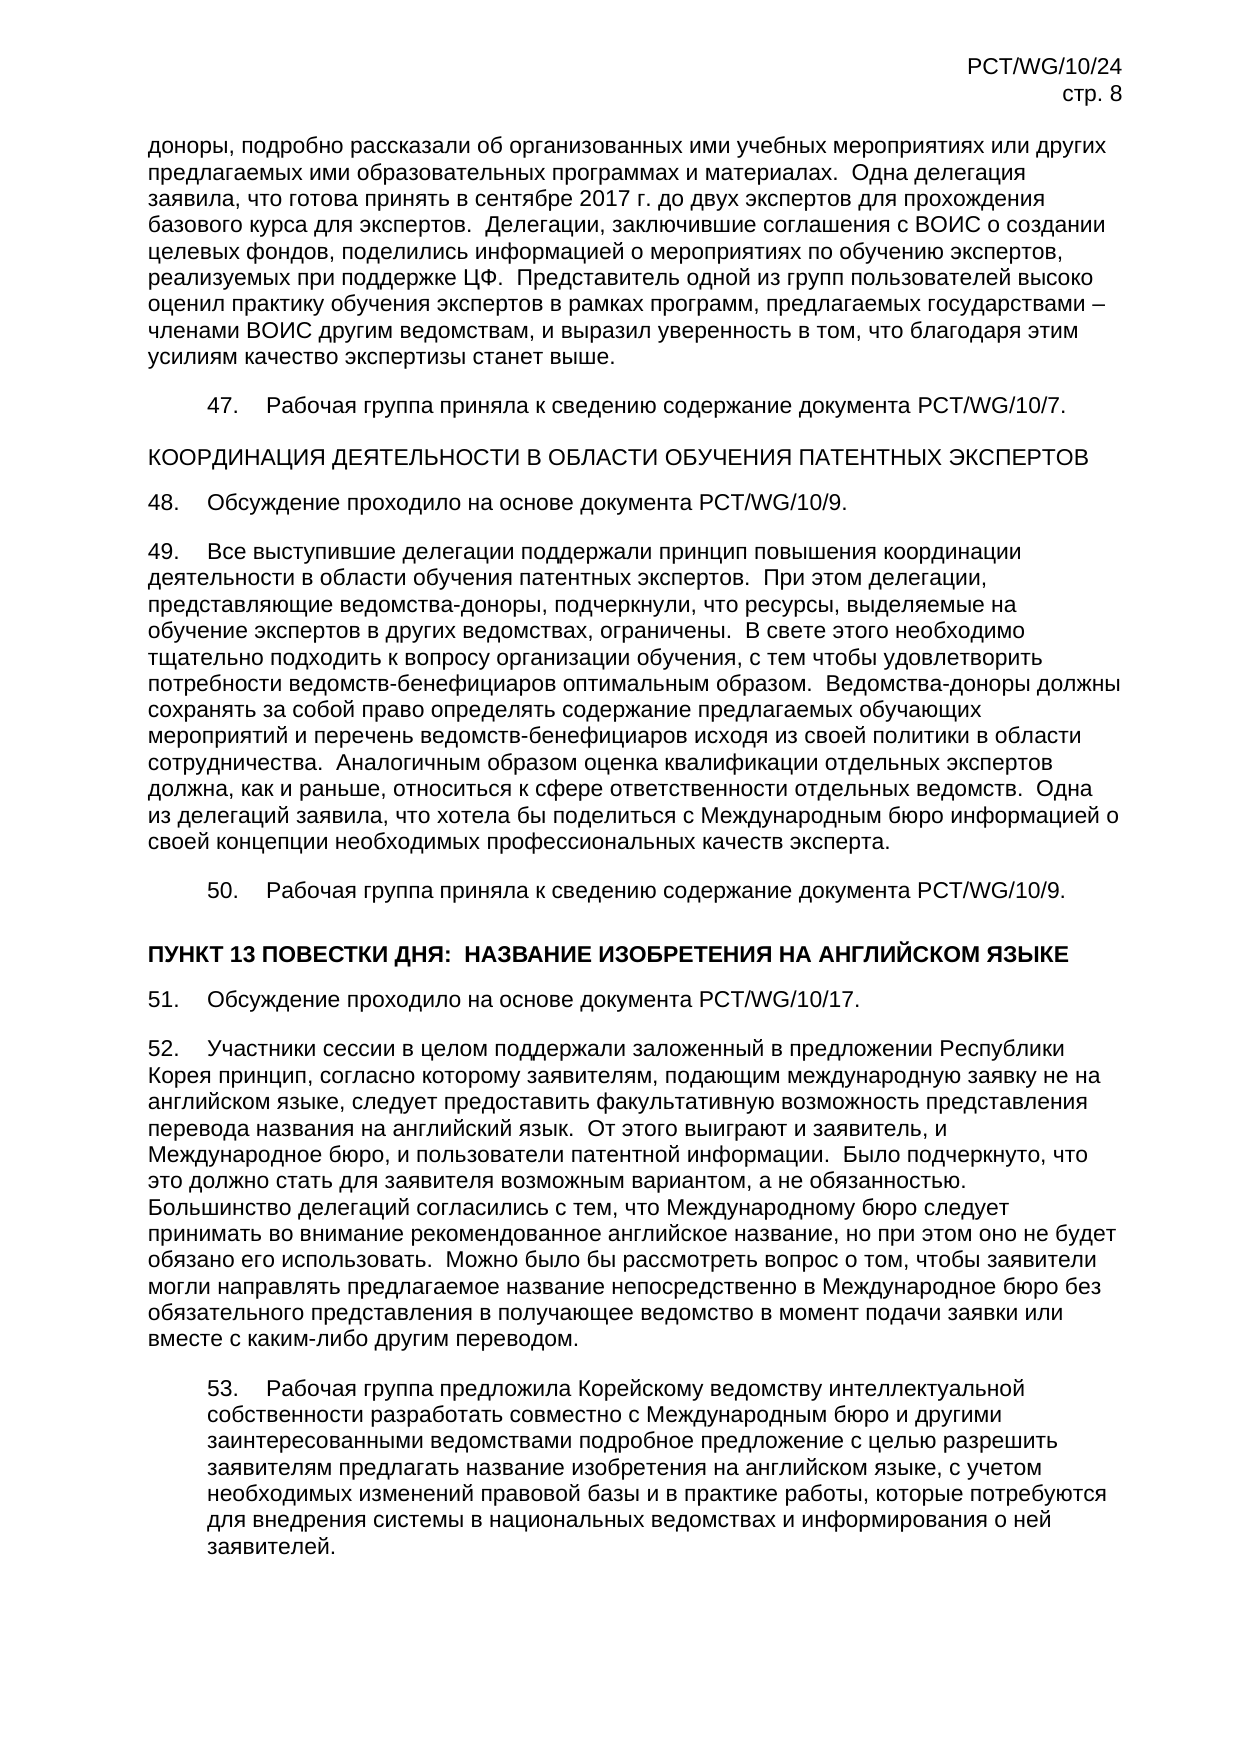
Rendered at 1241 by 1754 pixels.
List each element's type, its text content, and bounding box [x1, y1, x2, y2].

text Обсуждение проходило на основе документа PCT/WG/10/17. [148, 986, 1122, 1012]
text Участники сессии в целом поддержали заложенный в предложении Республики Корея принцип, согласно которому заявителям, подающим международную заявку не на английском языке, следует предоставить факультативную возможность представления перевода названия на английский язык. От этого выиграют и заявитель, и Международное бюро, и пользователи патентной информации. Было подчеркнуто, что это должно стать для заявителя возможным вариантом, а не обязанностью. Большинство делегаций согласились с тем, что Международному бюро следует принимать во внимание рекомендованное английское название, но при этом оно не будет обязано его использовать. Можно было бы рассмотреть вопрос о том, чтобы заявители могли направлять предлагаемое название непосредственно в Международное бюро без обязательного представления в получающее ведомство в момент подачи заявки или вместе с каким-либо другим переводом. [148, 1035, 1122, 1352]
text Все выступившие делегации поддержали принцип повышения координации деятельности в области обучения патентных экспертов. При этом делегации, представляющие ведомства-доноры, подчеркнули, что ресурсы, выделяемые на обучение экспертов в других ведомствах, ограничены. В свете этого необходимо тщательно подходить к вопросу организации обучения, с тем чтобы удовлетворить потребности ведомств-бенефициаров оптимальным образом. Ведомства-доноры должны сохранять за собой право определять содержание предлагаемых обучающих мероприятий и перечень ведомств-бенефициаров исходя из своей политики в области сотрудничества. Аналогичным образом оценка квалификации отдельных экспертов должна, как и раньше, относиться к сфере ответственности отдельных ведомств. Одна из делегаций заявила, что хотела бы поделиться с Международным бюро информацией о своей концепции необходимых профессиональных качеств эксперта. [148, 538, 1122, 854]
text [148, 132, 1122, 369]
subtitle КООРДИНАЦИЯ ДЕЯТЕЛЬНОСТИ В ОБЛАСТИ ОБУЧЕНИЯ ПАТЕНТНЫХ ЭКСПЕРТОВ [148, 444, 1122, 470]
text Рабочая группа приняла к сведению содержание документа PCT/WG/10/9. [207, 877, 1122, 903]
subtitle пункт 13 повестки дня: Название изобретения на английском языке [148, 941, 1122, 967]
text Обсуждение проходило на основе документа PCT/WG/10/9. [148, 489, 1122, 515]
text Рабочая группа предложила Корейскому ведомству интеллектуальной собственности разработать совместно с Международным бюро и другими заинтересованными ведомствами подробное предложение с целью разрешить заявителям предлагать название изобретения на английском языке, с учетом необходимых изменений правовой базы и в практике работы, которые потребуются для внедрения системы в национальных ведомствах и информирования о ней заявителей. [207, 1374, 1122, 1559]
text Рабочая группа приняла к сведению содержание документа PCT/WG/10/7. [207, 392, 1122, 419]
